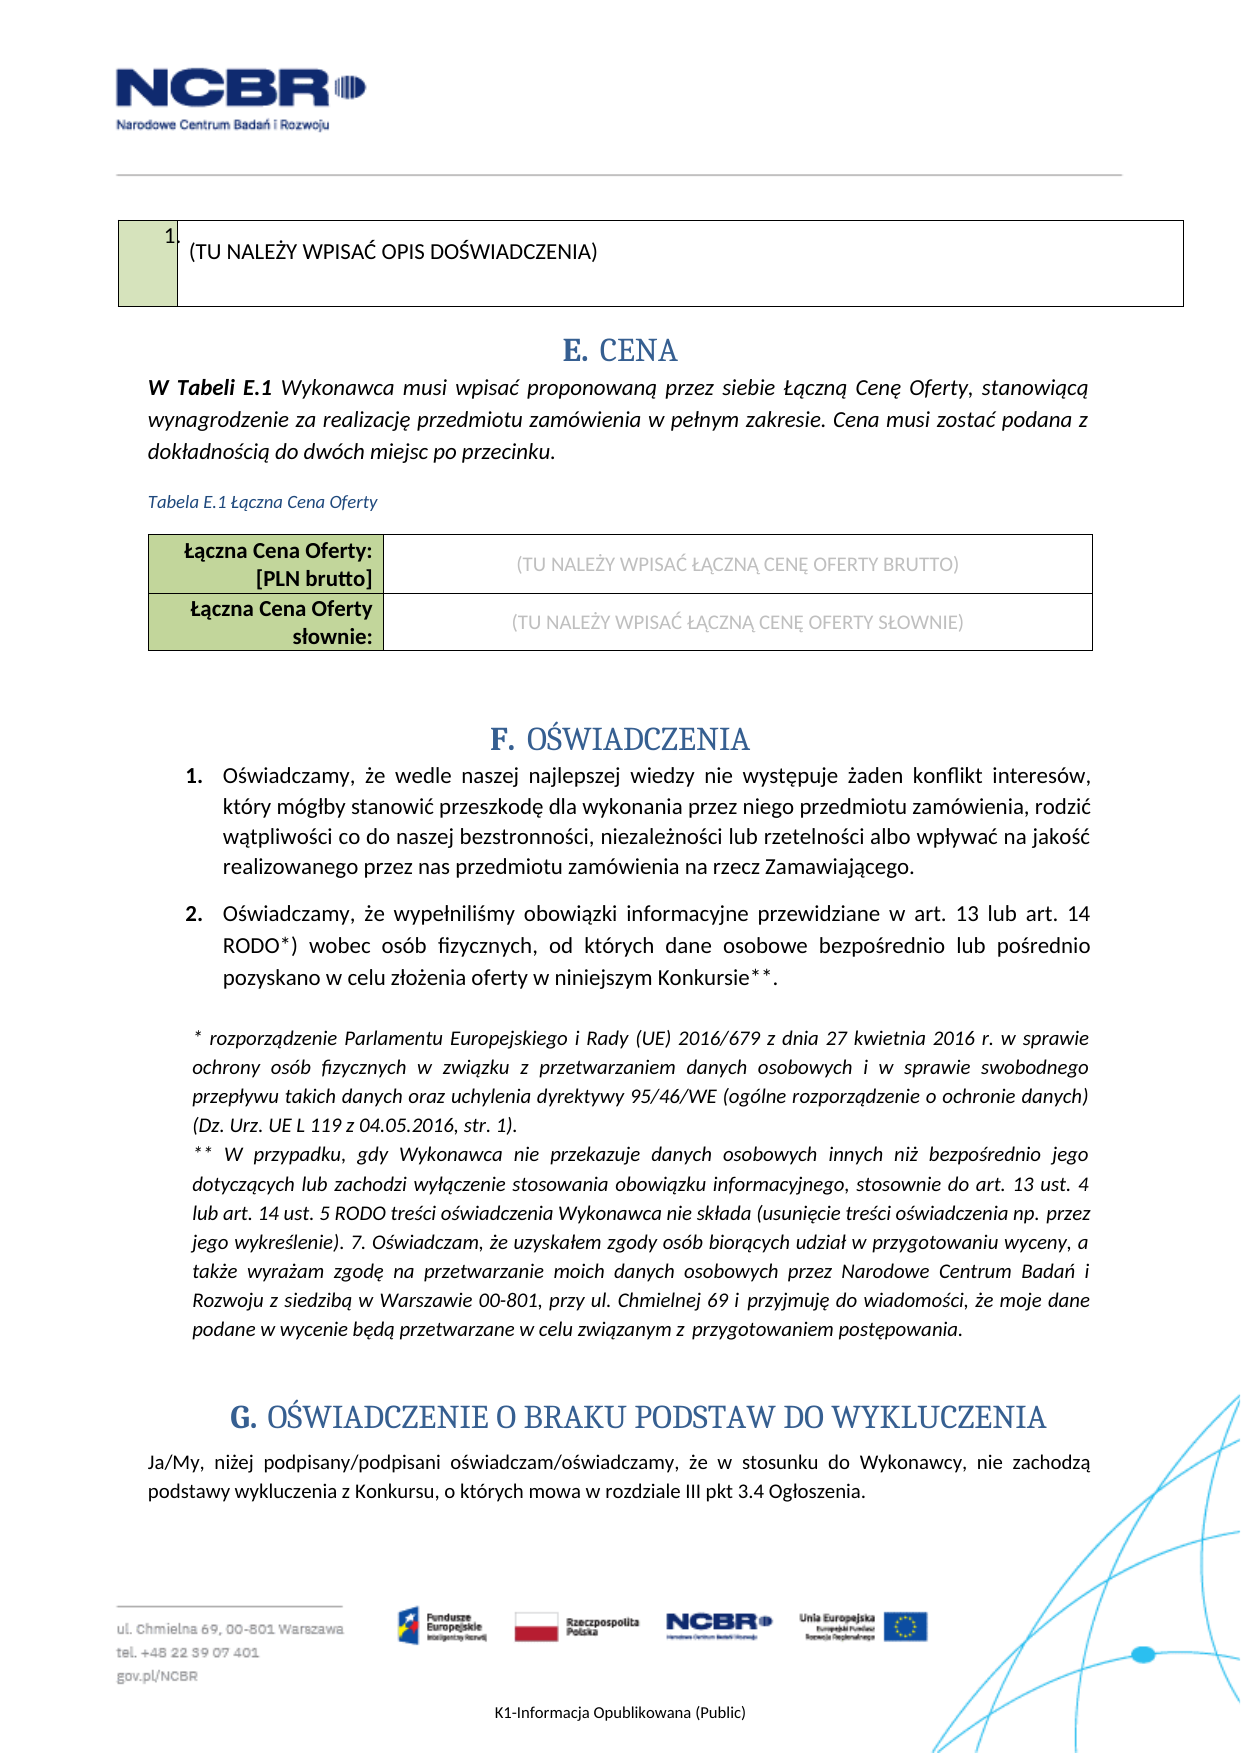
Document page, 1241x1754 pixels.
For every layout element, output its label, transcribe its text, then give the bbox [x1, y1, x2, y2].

table_cell (TU NALEŻY WPISAĆ ŁĄCZNĄ CENĘ OFERTY SŁOWNIE) [384, 594, 1092, 650]
table_cell [119, 221, 177, 306]
table_cell (TU NALEŻY WPISAĆ OPIS DOŚWIADCZENIA) [178, 221, 1183, 306]
text Tabela E.1 Łączna Cena Oferty [148, 491, 1092, 513]
text * rozporządzenie Parlamentu Europejskiego i Rady (UE) 2016/679 z dnia 27 kwietnia 2016 r. w sprawie ochrony osób fizycznych w związku z przetwarzaniem danych osobowych i w sprawie swobodnego przepływu takich danych oraz uchylenia dyrektywy 95/46/WE (ogólne rozporządzenie o ochronie danych) (Dz. Urz. UE L 119 z 04.05.2016, str. 1). [192, 1025, 1092, 1138]
subtitle CENA [148, 332, 1092, 370]
list Ja/My, niżej podpisany/podpisani oświadczam/oświadczamy, że w stosunku do Wykonawcy, nie zachodzą podstawy wykluczenia z Konkursu, o których mowa w rozdziale III pkt 3.4 Ogłoszenia. [148, 1449, 1092, 1504]
table_header (TU NALEŻY WPISAĆ ŁĄCZNĄ CENĘ OFERTY BRUTTO) [384, 535, 1092, 593]
text ** W przypadku, gdy Wykonawca nie przekazuje danych osobowych innych niż bezpośrednio jego dotyczących lub zachodzi wyłączenie stosowania obowiązku informacyjnego, stosownie do art. 13 ust. 4 lub art. 14 ust. 5 RODO treści oświadczenia Wykonawca nie składa (usunięcie treści oświadczenia np. przez jego wykreślenie). 7. Oświadczam, że uzyskałem zgody osób biorących udział w przygotowaniu wyceny, a także wyrażam zgodę na przetwarzanie moich danych osobowych przez Narodowe Centrum Badań i Rozwoju z siedzibą w Warszawie 00-801, przy ul. Chmielnej 69 i przyjmuję do wiadomości, że moje dane podane w wycenie będą przetwarzane w celu związanym z przygotowaniem postępowania. [192, 1142, 1092, 1342]
subtitle OŚWIADCZENIA [148, 720, 1092, 759]
list Oświadczamy, że wypełniliśmy obowiązki informacyjne przewidziane w art. 13 lub art. 14 RODO*) wobec osób fizycznych, od których dane osobowe bezpośrednio lub pośrednio pozyskano w celu złożenia oferty w niniejszym Konkursie**. [185, 899, 1092, 992]
table_cell Łączna Cena Oferty słownie: [149, 594, 383, 650]
list Oświadczamy, że wedle naszej najlepszej wiedzy nie występuje żaden konflikt interesów, który mógłby stanowić przeszkodę dla wykonania przez niego przedmiotu zamówienia, rodzić wątpliwości co do naszej bezstronności, niezależności lub rzetelności albo wpływać na jakość realizowanego przez nas przedmiotu zamówienia na rzecz Zamawiającego. [185, 762, 1092, 880]
text W Tabeli E.1 Wykonawca musi wpisać proponowaną przez siebie Łączną Cenę Oferty, stanowiącą wynagrodzenie za realizację przedmiotu zamówienia w pełnym zakresie. Cena musi zostać podana z dokładnością do dwóch miejsc po przecinku. [148, 373, 1092, 466]
picture [0, 0, 1241, 1753]
subtitle OŚWIADCZENIE O BRAKU PODSTAW DO WYKLUCZENIA [185, 1399, 1092, 1437]
table_header Łączna Cena Oferty: [PLN brutto] [149, 535, 383, 593]
